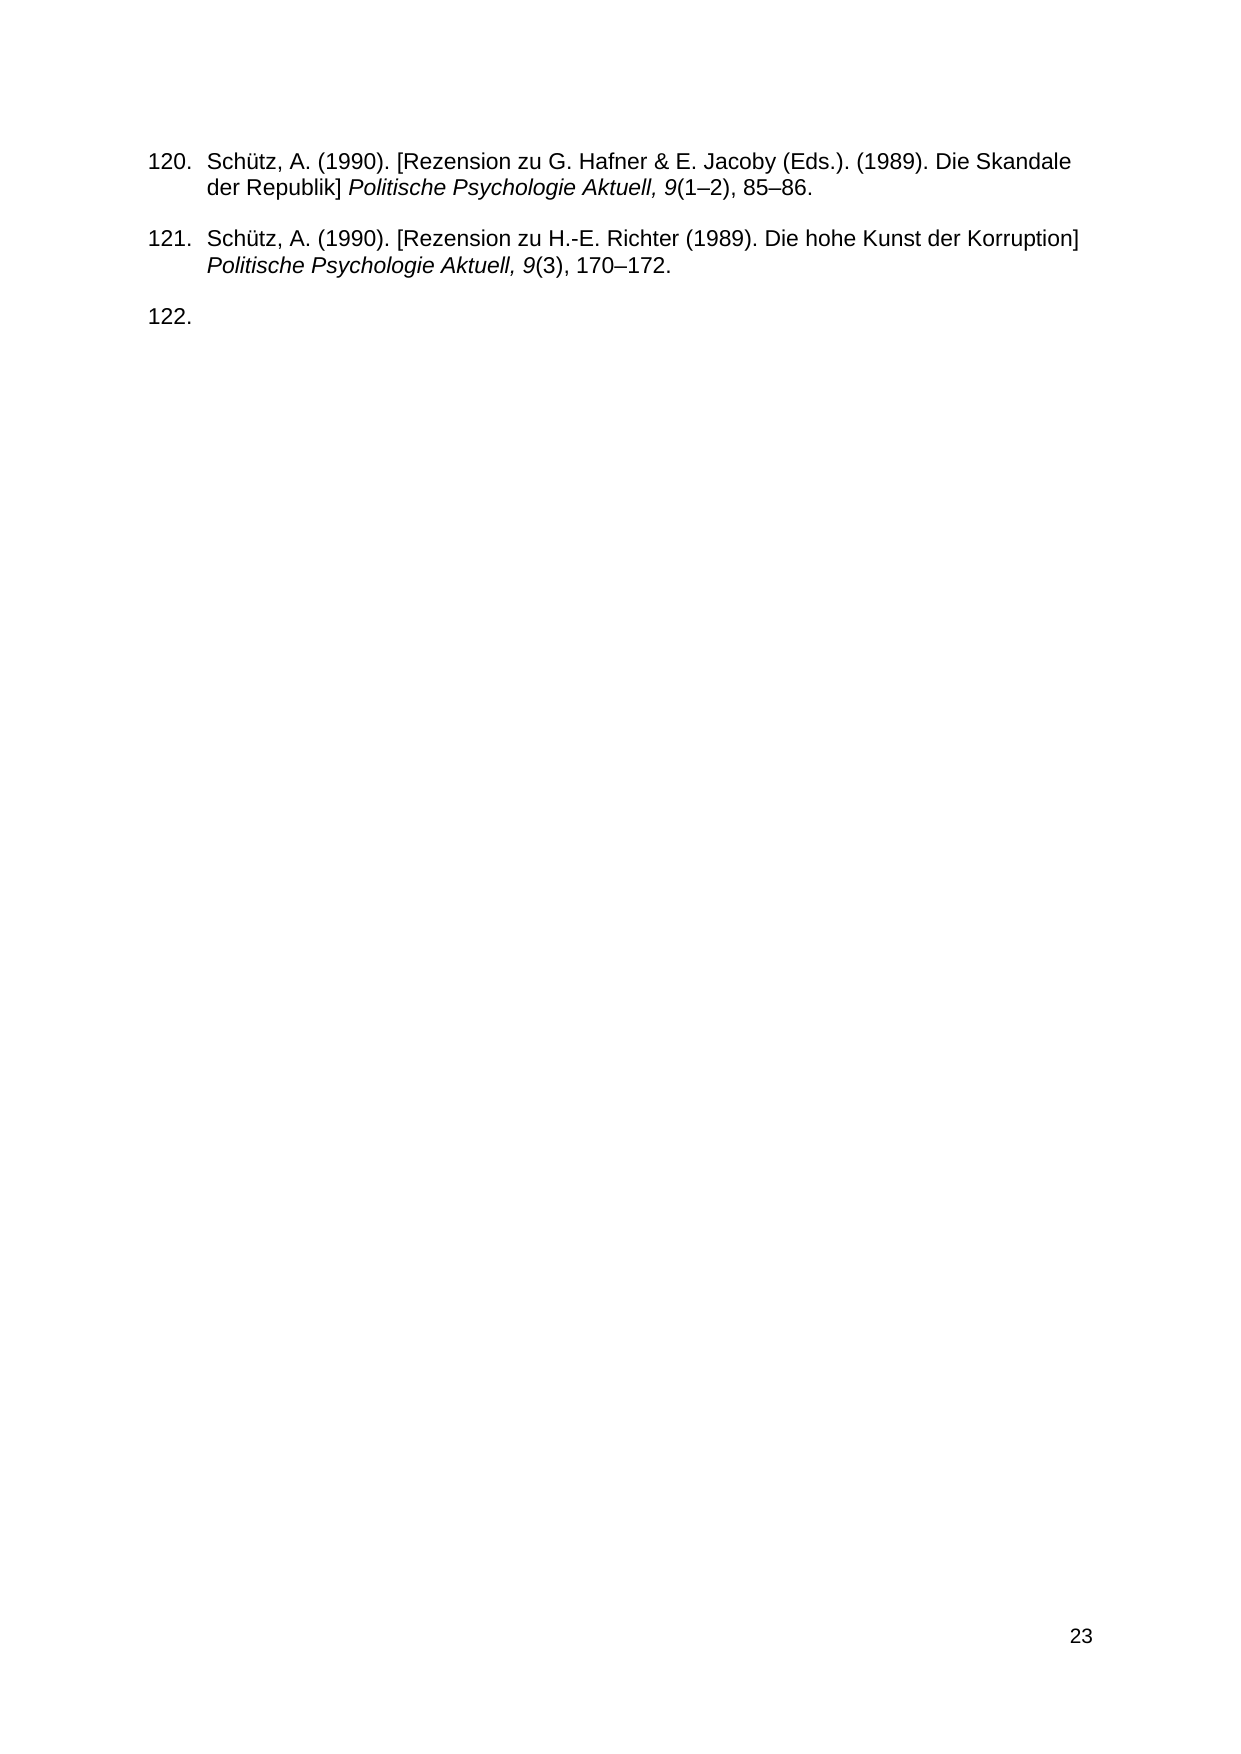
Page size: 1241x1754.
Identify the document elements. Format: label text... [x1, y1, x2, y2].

list Schütz, A. (1990). [Rezension zu G. Hafner & E. Jacoby (Eds.). (1989). Die Skandale der Republik] Politische Psychologie Aktuell, 9(1–2), 85–86. [148, 148, 1093, 200]
list Schütz, A. (1990). [Rezension zu H.-E. Richter (1989). Die hohe Kunst der Korruption] Politische Psychologie Aktuell, 9(3), 170–172. [148, 225, 1093, 278]
